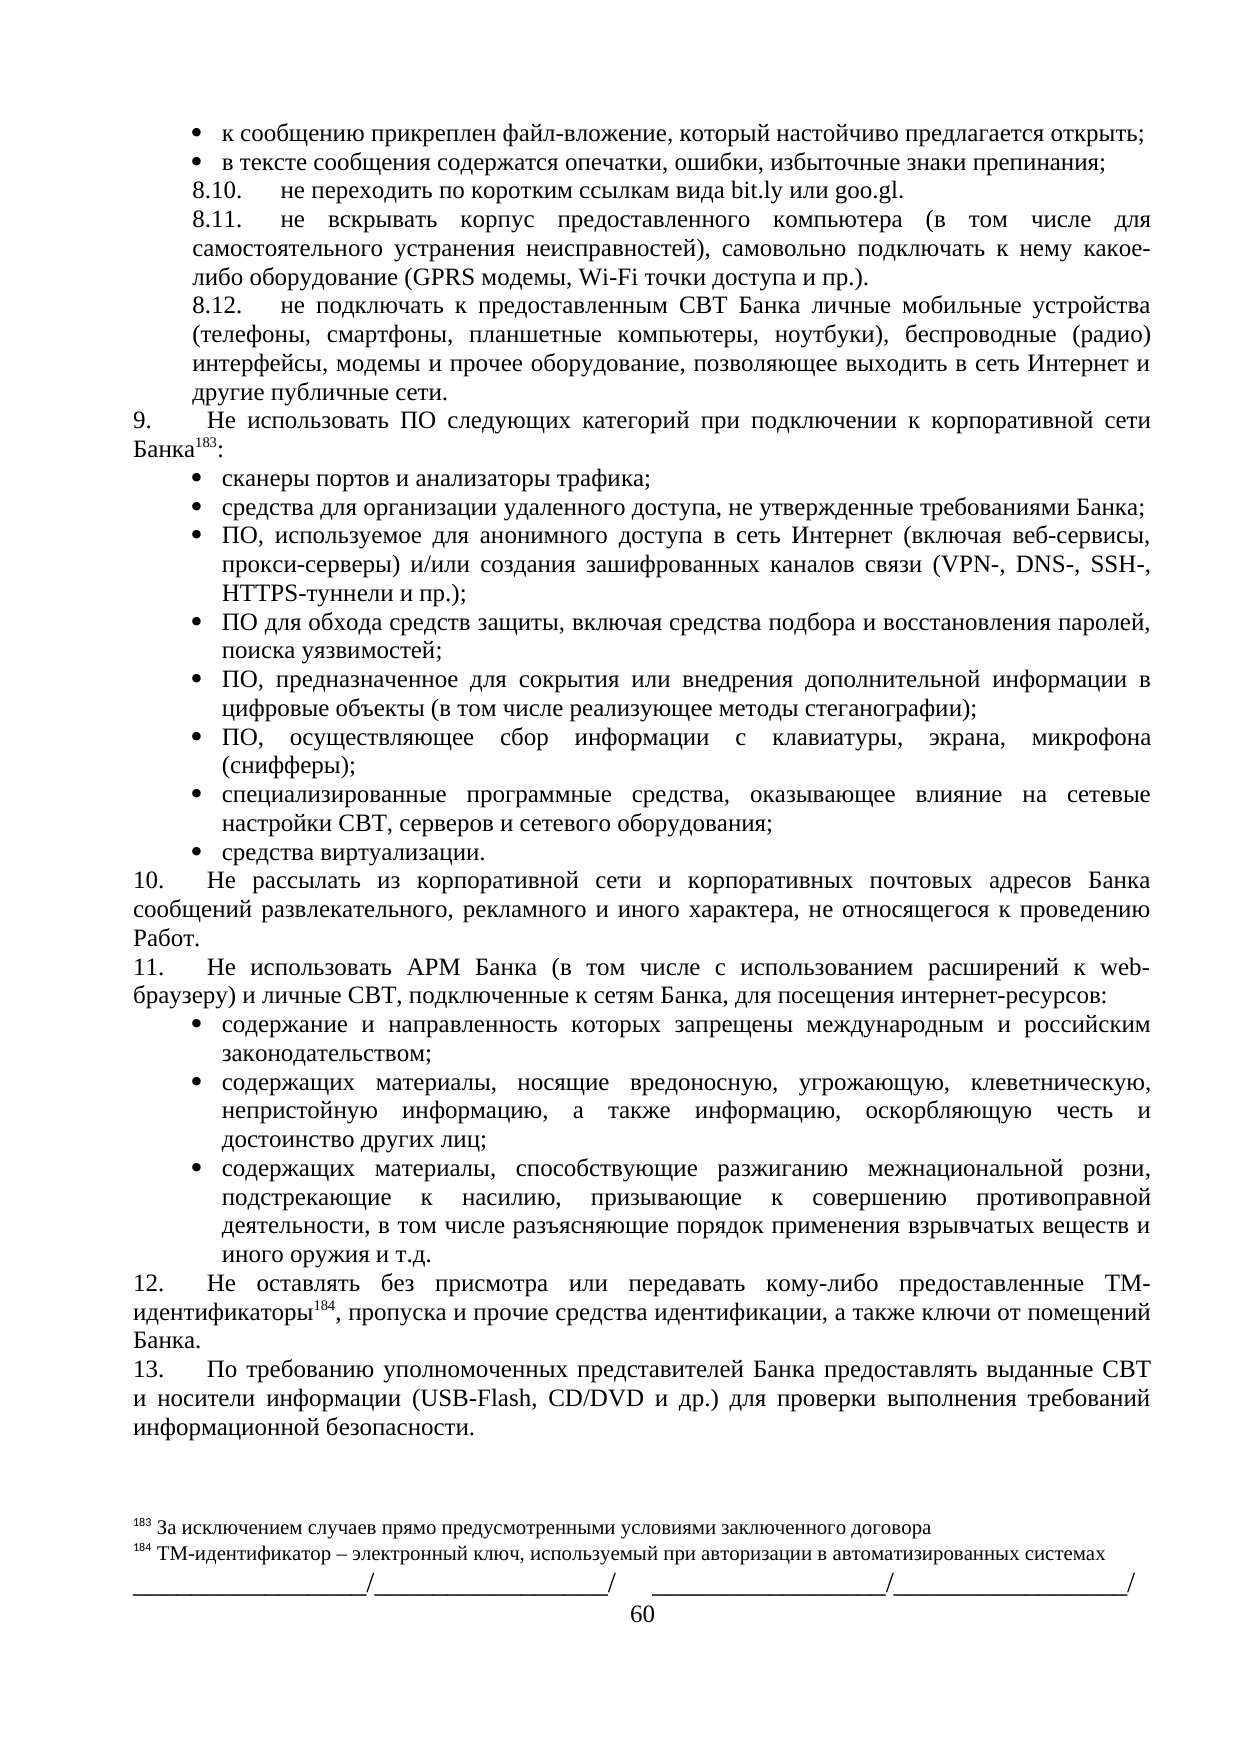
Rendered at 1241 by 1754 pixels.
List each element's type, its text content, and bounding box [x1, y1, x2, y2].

list специализированные программные средства, оказывающее влияние на сетевые настройки СВТ, серверов и сетевого оборудования; [192, 779, 1152, 837]
list в тексте сообщения содержатся опечатки, ошибки, избыточные знаки препинания; [192, 147, 1152, 176]
list Не использовать АРМ Банка (в том числе с использованием расширений к web-браузеру) и личные СВТ, подключенные к сетям Банка, для посещения интернет-ресурсов: [133, 952, 1152, 1009]
list средства виртуализации. [192, 837, 1152, 866]
list ПО для обхода средств защиты, включая средства подбора и восстановления паролей, поиска уязвимостей; [192, 607, 1152, 664]
list не переходить по коротким ссылкам вида bit.ly или goo.gl. [192, 176, 1152, 204]
list Не использовать ПО следующих категорий при подключении к корпоративной сети Банка: [133, 406, 1152, 463]
list ПО, используемое для анонимного доступа в сеть Интернет (включая веб-сервисы, прокси-серверы) и/или создания зашифрованных каналов связи (VPN-, DNS-, SSH-, HTTPS-туннели и пр.); [192, 521, 1152, 607]
list По требованию уполномоченных представителей Банка предоставлять выданные СВТ и носители информации (USB-Flash, CD/DVD и др.) для проверки выполнения требований информационной безопасности. [133, 1354, 1152, 1441]
list содержание и направленность которых запрещены международным и российским законодательством; [192, 1009, 1152, 1067]
list не подключать к предоставленным СВТ Банка личные мобильные устройства (телефоны, смартфоны, планшетные компьютеры, ноутбуки), беспроводные (радио) интерфейсы, модемы и прочее оборудование, позволяющее выходить в сеть Интернет и другие публичные сети. [192, 291, 1152, 406]
list содержащих материалы, способствующие разжиганию межнациональной розни, подстрекающие к насилию, призывающие к совершению противоправной деятельности, в том числе разъясняющие порядок применения взрывчатых веществ и иного оружия и т.д. [192, 1153, 1152, 1268]
list Не рассылать из корпоративной сети и корпоративных почтовых адресов Банка сообщений развлекательного, рекламного и иного характера, не относящегося к проведению Работ. [133, 866, 1152, 952]
list ПО, предназначенное для сокрытия или внедрения дополнительной информации в цифровые объекты (в том числе реализующее методы стеганографии); [192, 664, 1152, 722]
list к сообщению прикреплен файл-вложение, который настойчиво предлагается открыть; [192, 118, 1152, 147]
list средства для организации удаленного доступа, не утвержденные требованиями Банка; [192, 492, 1152, 521]
list содержащих материалы, носящие вредоносную, угрожающую, клеветническую, непристойную информацию, а также информацию, оскорбляющую честь и достоинство других лиц; [192, 1067, 1152, 1153]
list Не оставлять без присмотра или передавать кому-либо предоставленные ТМ-идентификаторы, пропуска и прочие средства идентификации, а также ключи от помещений Банка. [133, 1268, 1152, 1354]
list не вскрывать корпус предоставленного компьютера (в том числе для самостоятельного устранения неисправностей), самовольно подключать к нему какое-либо оборудование (GPRS модемы, Wi-Fi точки доступа и пр.). [192, 204, 1152, 291]
list сканеры портов и анализаторы трафика; [192, 463, 1152, 492]
list ПО, осуществляющее сбор информации с клавиатуры, экрана, микрофона (снифферы); [192, 722, 1152, 779]
